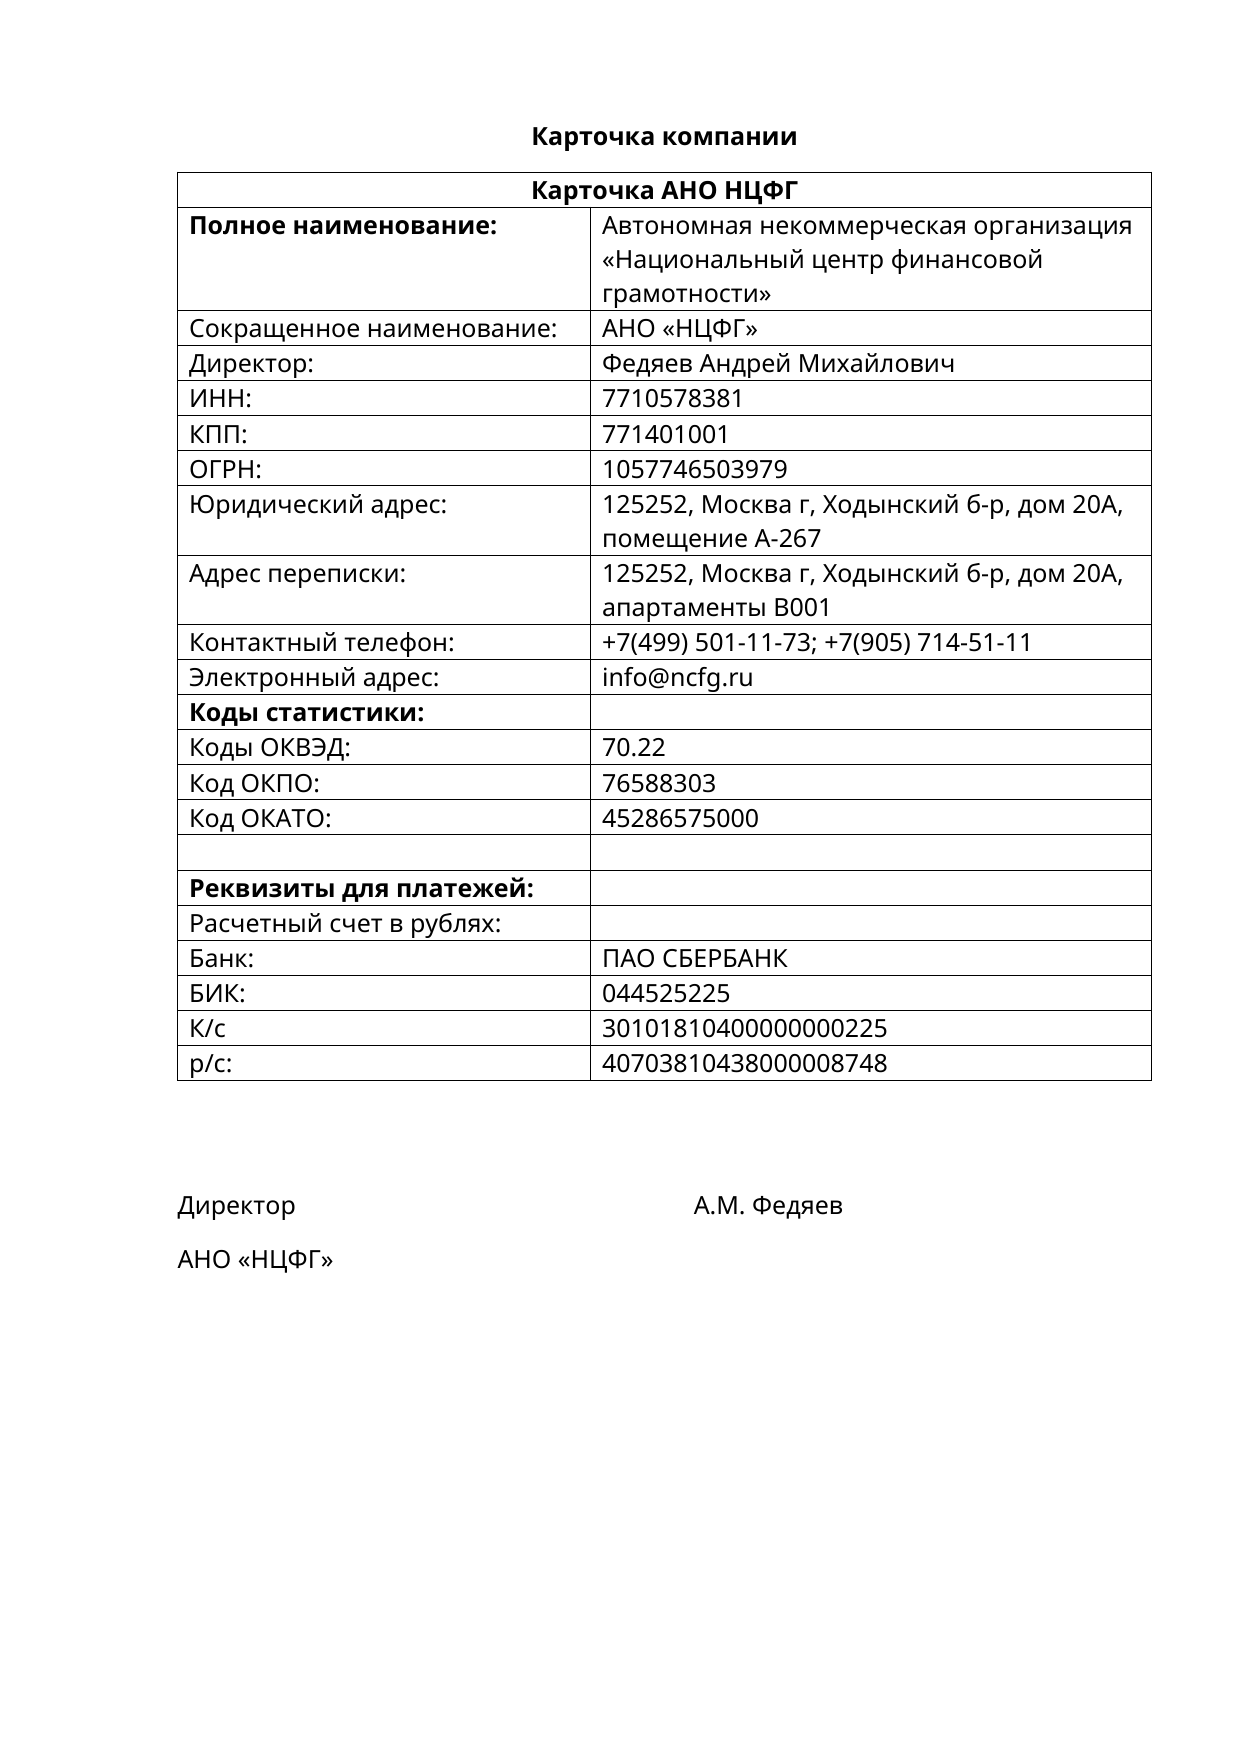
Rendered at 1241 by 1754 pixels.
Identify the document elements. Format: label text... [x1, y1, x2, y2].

table_cell Расчетный счет в рублях: [178, 906, 590, 940]
table_cell Коды статистики: [178, 695, 590, 729]
table_cell Контактный телефон: [178, 625, 590, 659]
table_cell Код ОКАТО: [178, 800, 590, 834]
table_cell 30101810400000000225 [591, 1011, 1151, 1045]
table_header Карточка АНО НЦФГ [178, 173, 1151, 207]
table_cell ОГРН: [178, 451, 590, 485]
text АНО «НЦФГ» [177, 1241, 1152, 1276]
table_cell Адрес переписки: [178, 556, 590, 624]
table_cell [591, 906, 1151, 940]
table_cell АНО «НЦФГ» [591, 311, 1151, 345]
table_cell info@ncfg.ru [591, 660, 1151, 694]
table_cell К/с [178, 1011, 590, 1045]
text Директор А.М. Федяев [177, 1188, 1152, 1222]
table_cell КПП: [178, 416, 590, 450]
table_cell БИК: [178, 976, 590, 1010]
table_cell Коды ОКВЭД: [178, 730, 590, 764]
table_cell Полное наименование: [178, 208, 590, 310]
table_cell [591, 871, 1151, 904]
table_cell 70.22 [591, 730, 1151, 764]
table_cell ПАО СБЕРБАНК [591, 941, 1151, 975]
table_cell Код ОКПО: [178, 765, 590, 799]
table_cell Федяев Андрей Михайлович [591, 346, 1151, 380]
table_cell 1057746503979 [591, 451, 1151, 485]
table_cell [178, 835, 590, 869]
table_cell 45286575000 [591, 800, 1151, 834]
table_cell Реквизиты для платежей: [178, 871, 590, 904]
table_cell [591, 835, 1151, 869]
table_cell ИНН: [178, 381, 590, 415]
table_cell Банк: [178, 941, 590, 975]
table_cell р/с: [178, 1046, 590, 1080]
table_cell 76588303 [591, 765, 1151, 799]
table_cell 7710578381 [591, 381, 1151, 415]
table_cell Юридический адрес: [178, 486, 590, 554]
table_cell [591, 695, 1151, 729]
table_cell Автономная некоммерческая организация «Национальный центр финансовой грамотности» [591, 208, 1151, 310]
table_cell +7(499) 501-11-73; +7(905) 714-51-11 [591, 625, 1151, 659]
table_cell 044525225 [591, 976, 1151, 1010]
table_cell 40703810438000008748 [591, 1046, 1151, 1080]
table_cell 771401001 [591, 416, 1151, 450]
table_cell Электронный адрес: [178, 660, 590, 694]
table_cell 125252, Москва г, Ходынский б-р, дом 20А, помещение А-267 [591, 486, 1151, 554]
table_cell 125252, Москва г, Ходынский б-р, дом 20А, апартаменты В001 [591, 556, 1151, 624]
table_cell Сокращенное наименование: [178, 311, 590, 345]
text Карточка компании [177, 118, 1152, 152]
table_cell Директор: [178, 346, 590, 380]
